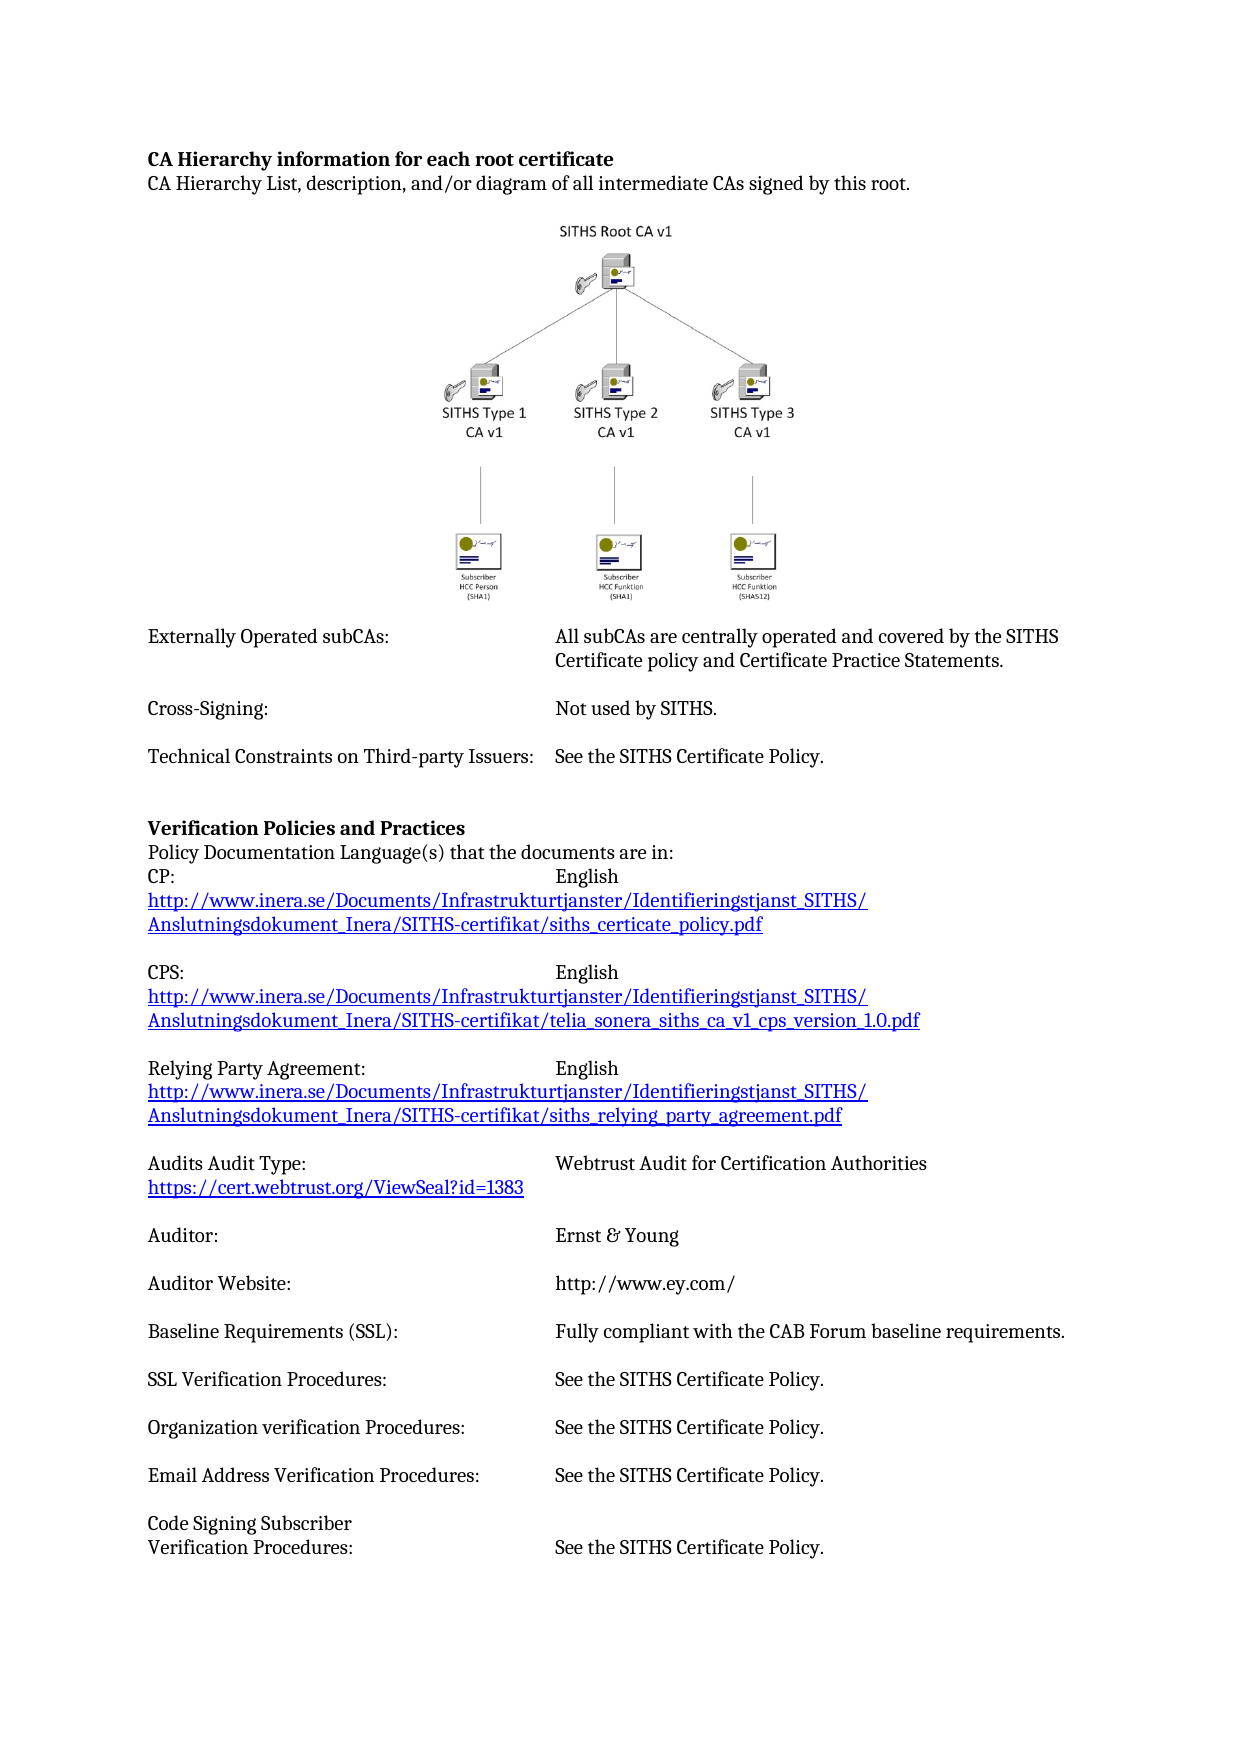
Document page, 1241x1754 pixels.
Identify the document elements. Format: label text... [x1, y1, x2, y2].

text Organization verification Procedures: See the SITHS Certificate Policy. [148, 1416, 1093, 1439]
text http://www.inera.se/Documents/Infrastrukturtjanster/Identifieringstjanst_SITHS/Anslutningsdokument_Inera/SITHS-certifikat/siths_relying_party_agreement.pdf [148, 1080, 1093, 1128]
text CA Hierarchy List, description, and/or diagram of all intermediate CAs signed by this root. [148, 172, 1093, 196]
text CA Hierarchy information for each root certificate [148, 148, 1093, 172]
text http://www.inera.se/Documents/Infrastrukturtjanster/Identifieringstjanst_SITHS/Anslutningsdokument_Inera/SITHS-certifikat/telia_sonera_siths_ca_v1_cps_version_1.0.pdf [148, 984, 1093, 1032]
text CPS: English [148, 960, 1093, 984]
text Email Address Verification Procedures: See the SITHS Certificate Policy. [148, 1463, 1093, 1487]
text Policy Documentation Language(s) that the documents are in: [148, 841, 1093, 864]
text Code Signing Subscriber Verification Procedures: See the SITHS Certificate Policy. [148, 1511, 1093, 1559]
text Cross-Signing: Not used by SITHS. [148, 697, 1093, 721]
text Baseline Requirements (SSL): Fully compliant with the CAB Forum baseline requirements. [148, 1320, 1093, 1344]
picture [442, 219, 798, 601]
text CP: English http://www.inera.se/Documents/Infrastrukturtjanster/Identifieringstjanst_SITHS/Anslutningsdokument_Inera/SITHS-certifikat/siths_certicate_policy.pdf [148, 864, 1093, 936]
text Audits Audit Type: Webtrust Audit for Certification Authorities https://cert.webtrust.org/ViewSeal?id=1383 [148, 1152, 1093, 1200]
text Technical Constraints on Third-party Issuers: See the SITHS Certificate Policy. [148, 745, 1093, 769]
text SSL Verification Procedures: See the SITHS Certificate Policy. [148, 1368, 1093, 1392]
text Auditor: Ernst & Young [148, 1224, 1093, 1248]
text Auditor Website: http://www.ey.com/ [148, 1272, 1093, 1296]
text Verification Policies and Practices [148, 817, 1093, 841]
text Relying Party Agreement: English [148, 1056, 1093, 1080]
text Externally Operated subCAs: All subCAs are centrally operated and covered by the SITHS Certificate policy and Certificate Practice Statements. [148, 625, 1093, 673]
